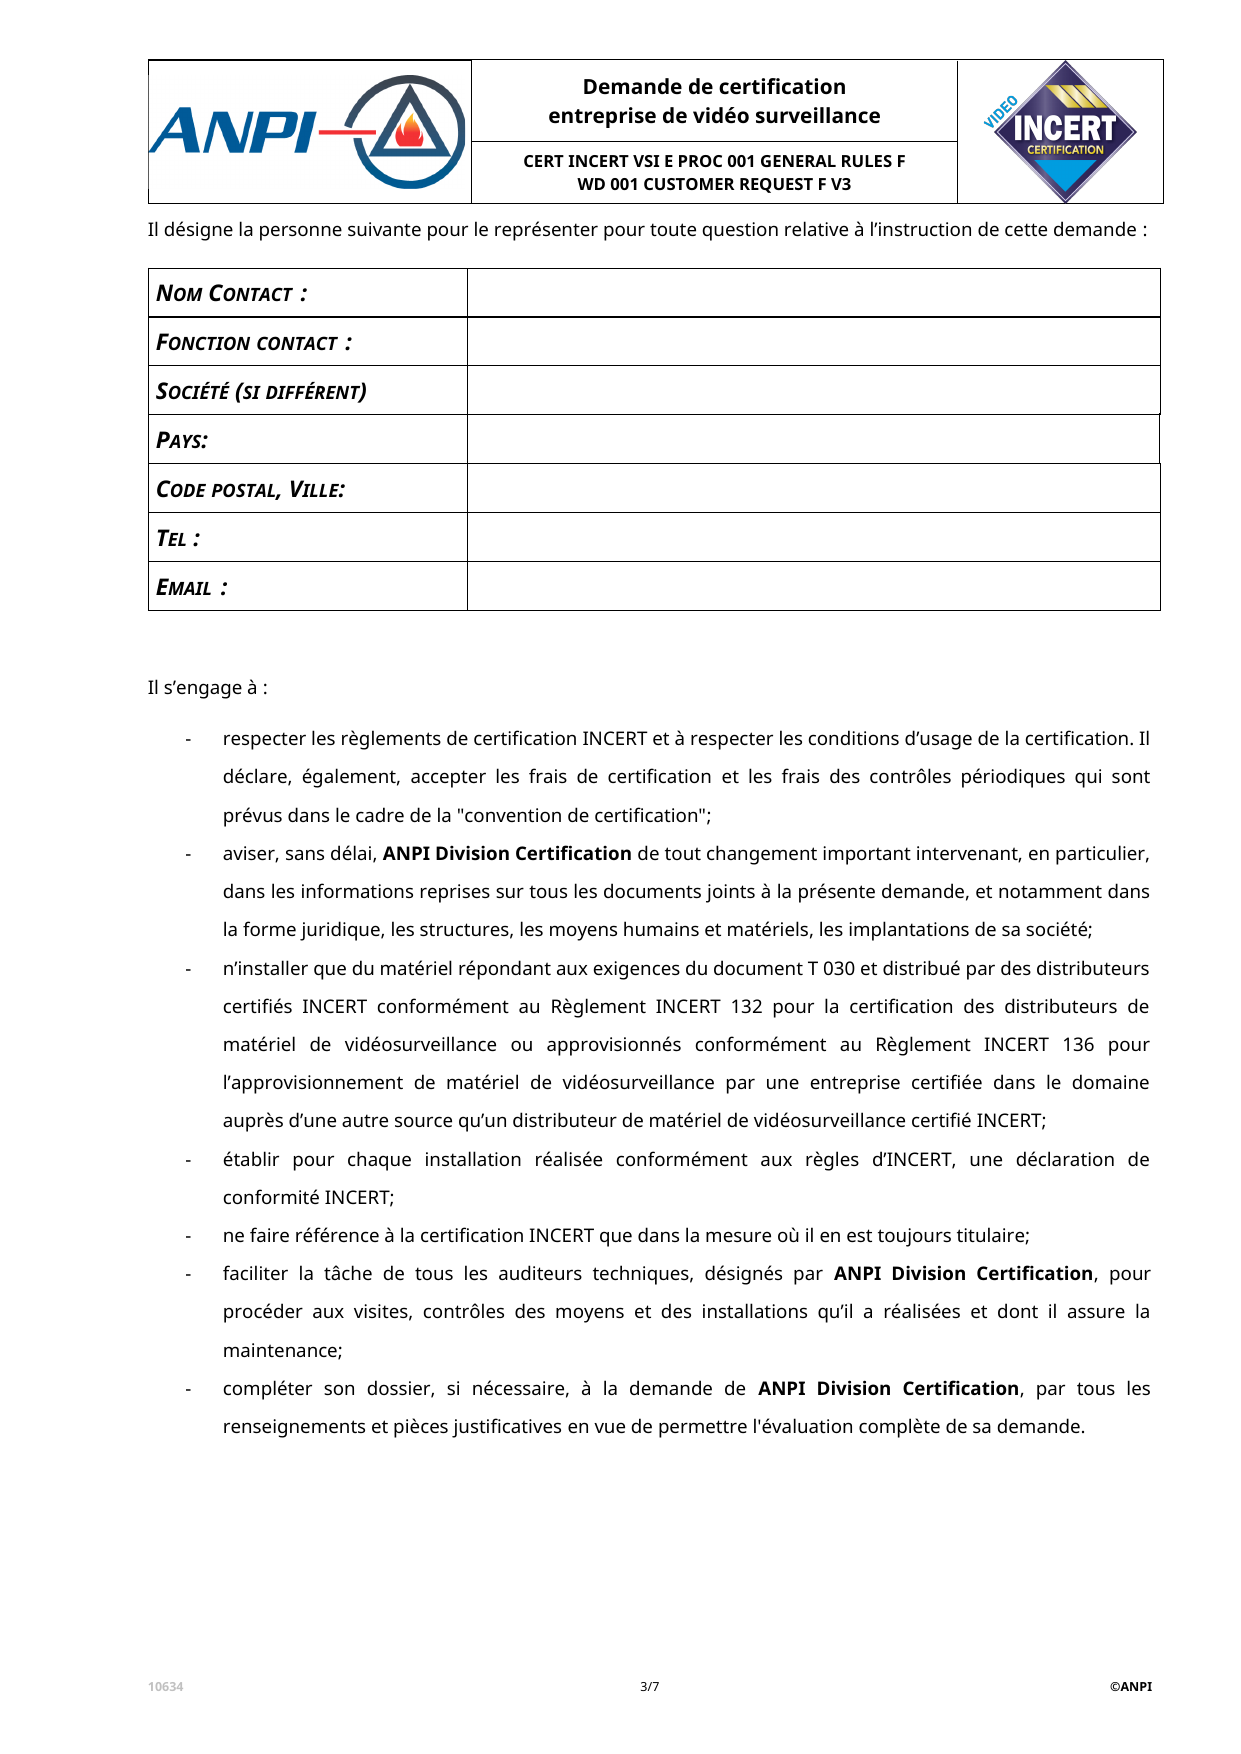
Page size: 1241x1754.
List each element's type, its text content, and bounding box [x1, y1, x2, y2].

picture [148, 75, 466, 189]
table_cell Code postal, Ville: [149, 464, 467, 512]
list aviser, sans délai, ANPI Division Certification de tout changement important intervenant, en particulier, dans les informations reprises sur tous les documents joints à la présente demande, et notamment dans la forme juridique, les structures, les moyens humains et matériels, les implantations de sa société; [185, 840, 1151, 942]
table_cell Tel : [149, 513, 467, 561]
text Il désigne la personne suivante pour le représenter pour toute question relative à l’instruction de cette demande : [148, 216, 1151, 242]
text Il s’engage à : [148, 675, 1151, 700]
list compléter son dossier, si nécessaire, à la demande de ANPI Division Certification, par tous les renseignements et pièces justificatives en vue de permettre l'évaluation complète de sa demande. [185, 1375, 1151, 1439]
table_cell [468, 366, 1160, 414]
list respecter les règlements de certification INCERT et à respecter les conditions d’usage de la certification. Il déclare, également, accepter les frais de certification et les frais des contrôles périodiques qui sont prévus dans le cadre de la "convention de certification"; [185, 725, 1151, 827]
table_cell [468, 513, 1160, 561]
list ne faire référence à la certification INCERT que dans la mesure où il en est toujours titulaire; [185, 1222, 1151, 1248]
table_header Nom Contact : [149, 269, 467, 316]
table_cell Société (si différent) [149, 366, 467, 414]
table_header [468, 269, 1160, 316]
table_cell Email : [149, 562, 467, 610]
list n’installer que du matériel répondant aux exigences du document T 030 et distribué par des distributeurs certifiés INCERT conformément au Règlement INCERT 132 pour la certification des distributeurs de matériel de vidéosurveillance ou approvisionnés conformément au Règlement INCERT 136 pour l’approvisionnement de matériel de vidéosurveillance par une entreprise certifiée dans le domaine auprès d’une autre source qu’un distributeur de matériel de vidéosurveillance certifié INCERT; [185, 955, 1151, 1133]
list établir pour chaque installation réalisée conformément aux règles d’INCERT, une déclaration de conformité INCERT; [185, 1146, 1151, 1210]
list faciliter la tâche de tous les auditeurs techniques, désignés par ANPI Division Certification, pour procéder aux visites, contrôles des moyens et des installations qu’il a réalisées et dont il assure la maintenance; [185, 1261, 1151, 1363]
table_cell [468, 318, 1160, 365]
table_cell [468, 562, 1160, 610]
table_cell [468, 464, 1160, 512]
picture [983, 60, 1137, 204]
table_cell Fonction contact : [149, 318, 467, 365]
table_cell Pays: [149, 415, 467, 463]
table_cell [468, 415, 1159, 463]
